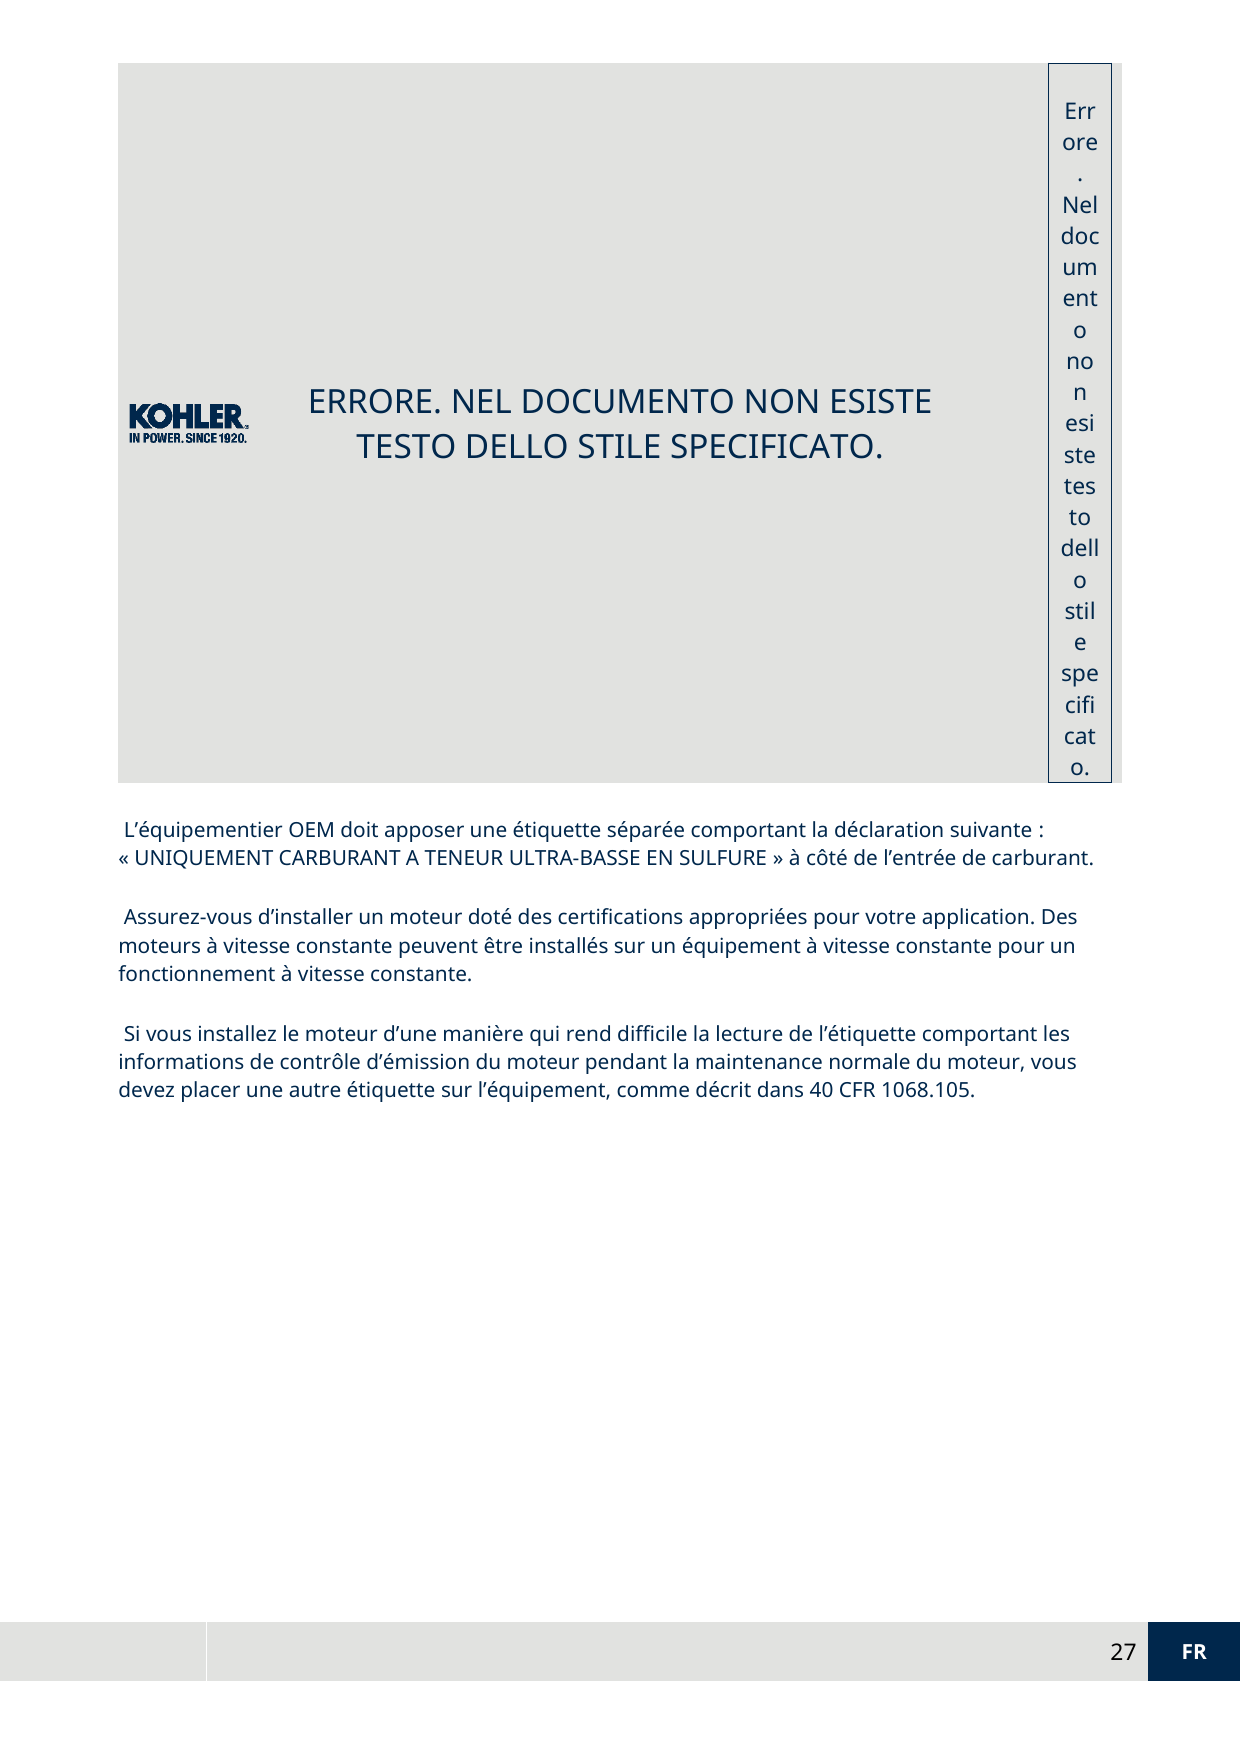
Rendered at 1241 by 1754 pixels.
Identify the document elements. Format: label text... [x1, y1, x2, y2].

text Assurez-vous d’installer un moteur doté des certifications appropriées pour votre application. Des moteurs à vitesse constante peuvent être installés sur un équipement à vitesse constante pour un fonctionnement à vitesse constante. [118, 902, 1122, 988]
picture [129, 403, 249, 443]
text Si vous installez le moteur d’une manière qui rend difficile la lecture de l’étiquette comportant les informations de contrôle d’émission du moteur pendant la maintenance normale du moteur, vous devez placer une autre étiquette sur l’équipement, comme décrit dans 40 CFR 1068.105. [118, 1019, 1122, 1104]
text L’équipementier OEM doit apposer une étiquette séparée comportant la déclaration suivante : « UNIQUEMENT CARBURANT A TENEUR ULTRA-BASSE EN SULFURE » à côté de l’entrée de carburant. [118, 815, 1122, 872]
